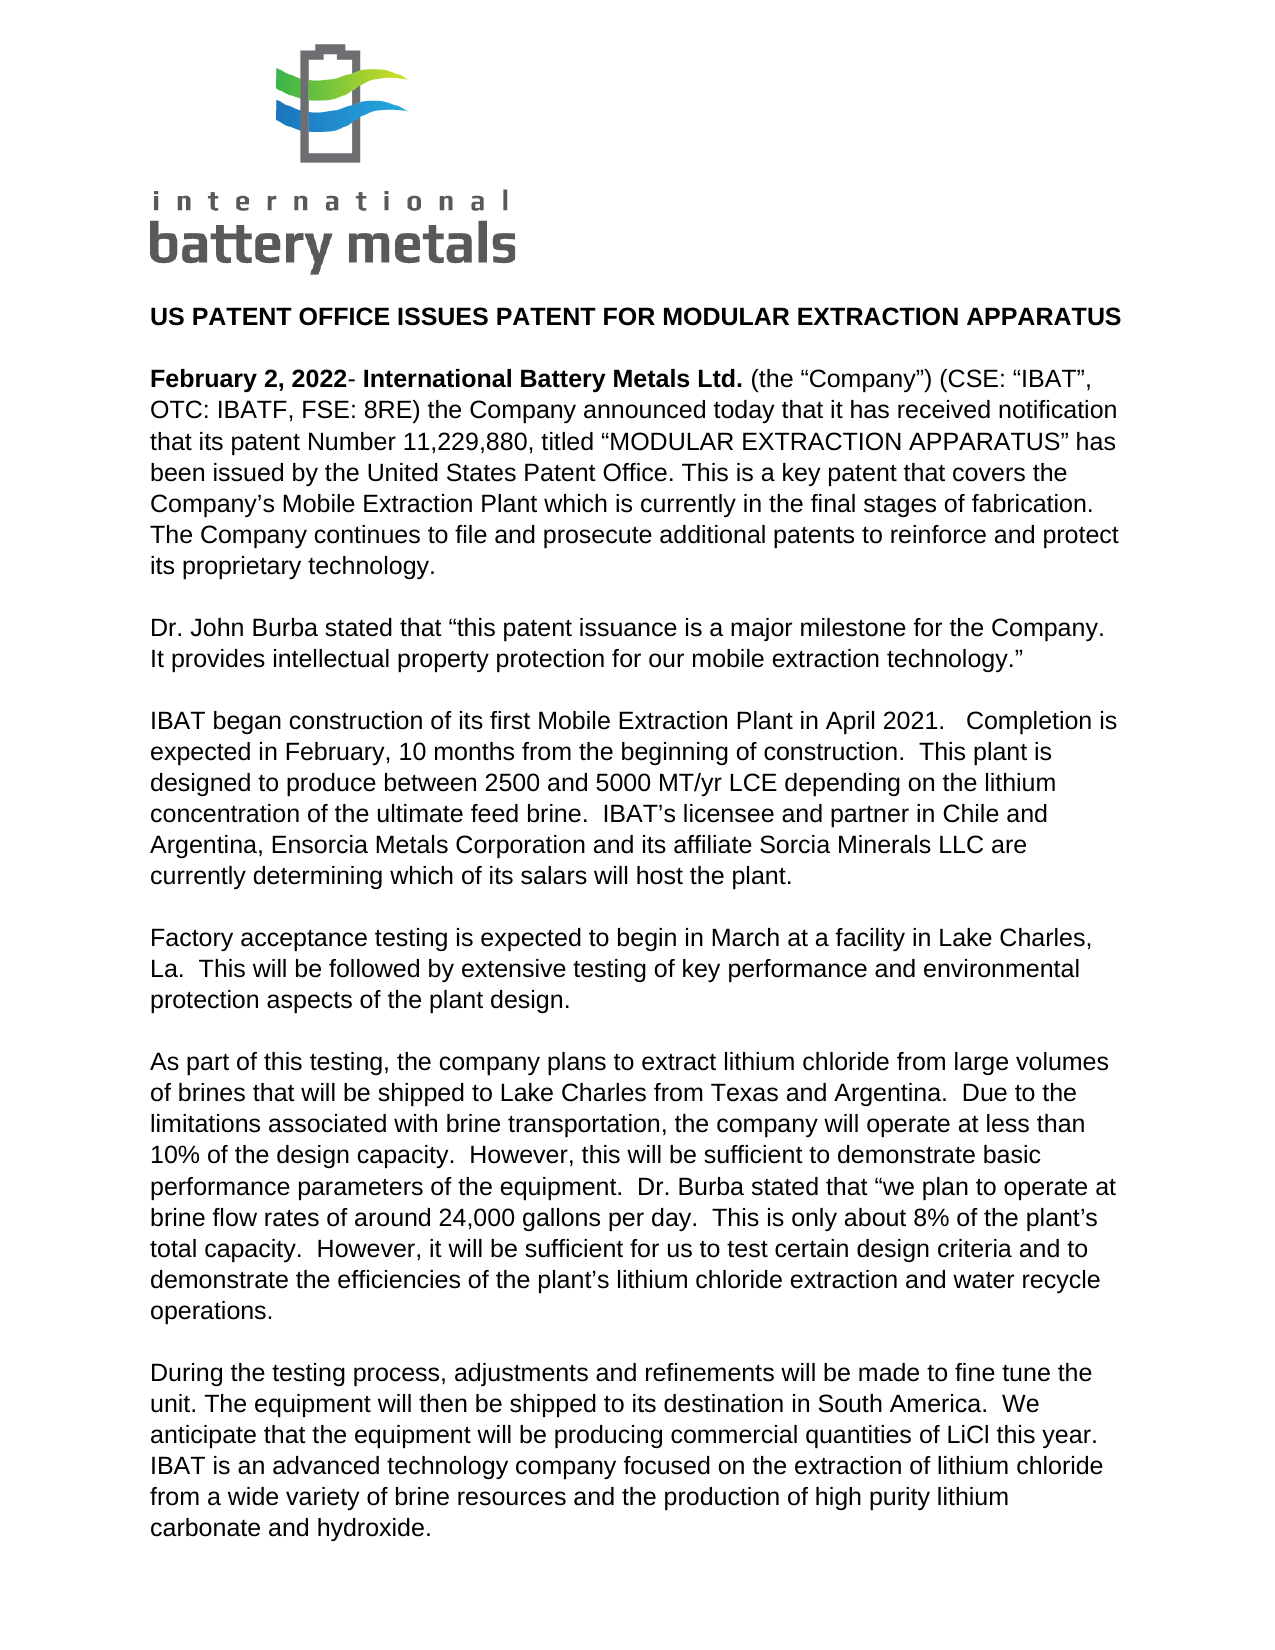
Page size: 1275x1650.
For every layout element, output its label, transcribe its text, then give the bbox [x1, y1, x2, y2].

text Factory acceptance testing is expected to begin in March at a facility in Lake Charles, La. This will be followed by extensive testing of key performance and environmental protection aspects of the plant design. [150, 923, 1125, 1014]
text During the testing process, adjustments and refinements will be made to fine tune the unit. The equipment will then be shipped to its destination in South America. We anticipate that the equipment will be producing commercial quantities of LiCl this year. [150, 1358, 1125, 1448]
picture [150, 44, 516, 275]
text IBAT began construction of its first Mobile Extraction Plant in April 2021. Completion is expected in February, 10 months from the beginning of construction. This plant is designed to produce between 2500 and 5000 MT/yr LCE depending on the lithium concentration of the ultimate feed brine. IBAT’s licensee and partner in Chile and Argentina, Ensorcia Metals Corporation and its affiliate Sorcia Minerals LLC are currently determining which of its salars will host the plant. [150, 706, 1125, 890]
text Dr. John Burba stated that “this patent issuance is a major milestone for the Company. It provides intellectual property protection for our mobile extraction technology.” [150, 613, 1125, 672]
text US PATENT OFFICE ISSUES PATENT FOR MODULAR EXTRACTION APPARATUS [150, 302, 1125, 331]
text As part of this testing, the company plans to extract lithium chloride from large volumes of brines that will be shipped to Lake Charles from Texas and Argentina. Due to the limitations associated with brine transportation, the company will operate at less than 10% of the design capacity. However, this will be sufficient to demonstrate basic performance parameters of the equipment. Dr. Burba stated that “we plan to operate at brine flow rates of around 24,000 gallons per day. This is only about 8% of the plant’s total capacity. However, it will be sufficient for us to test certain design criteria and to demonstrate the efficiencies of the plant’s lithium chloride extraction and water recycle operations. [150, 1047, 1125, 1324]
text IBAT is an advanced technology company focused on the extraction of lithium chloride from a wide variety of brine resources and the production of high purity lithium carbonate and hydroxide. [150, 1451, 1125, 1542]
text February 2, 2022- International Battery Metals Ltd. (the “Company”) (CSE: “IBAT”, OTC: IBATF, FSE: 8RE) the Company announced today that it has received notification that its patent Number 11,229,880, titled “MODULAR EXTRACTION APPARATUS” has been issued by the United States Patent Office. This is a key patent that covers the Company’s Mobile Extraction Plant which is currently in the final stages of fabrication. The Company continues to file and prosecute additional patents to reinforce and protect its proprietary technology. [150, 364, 1125, 579]
